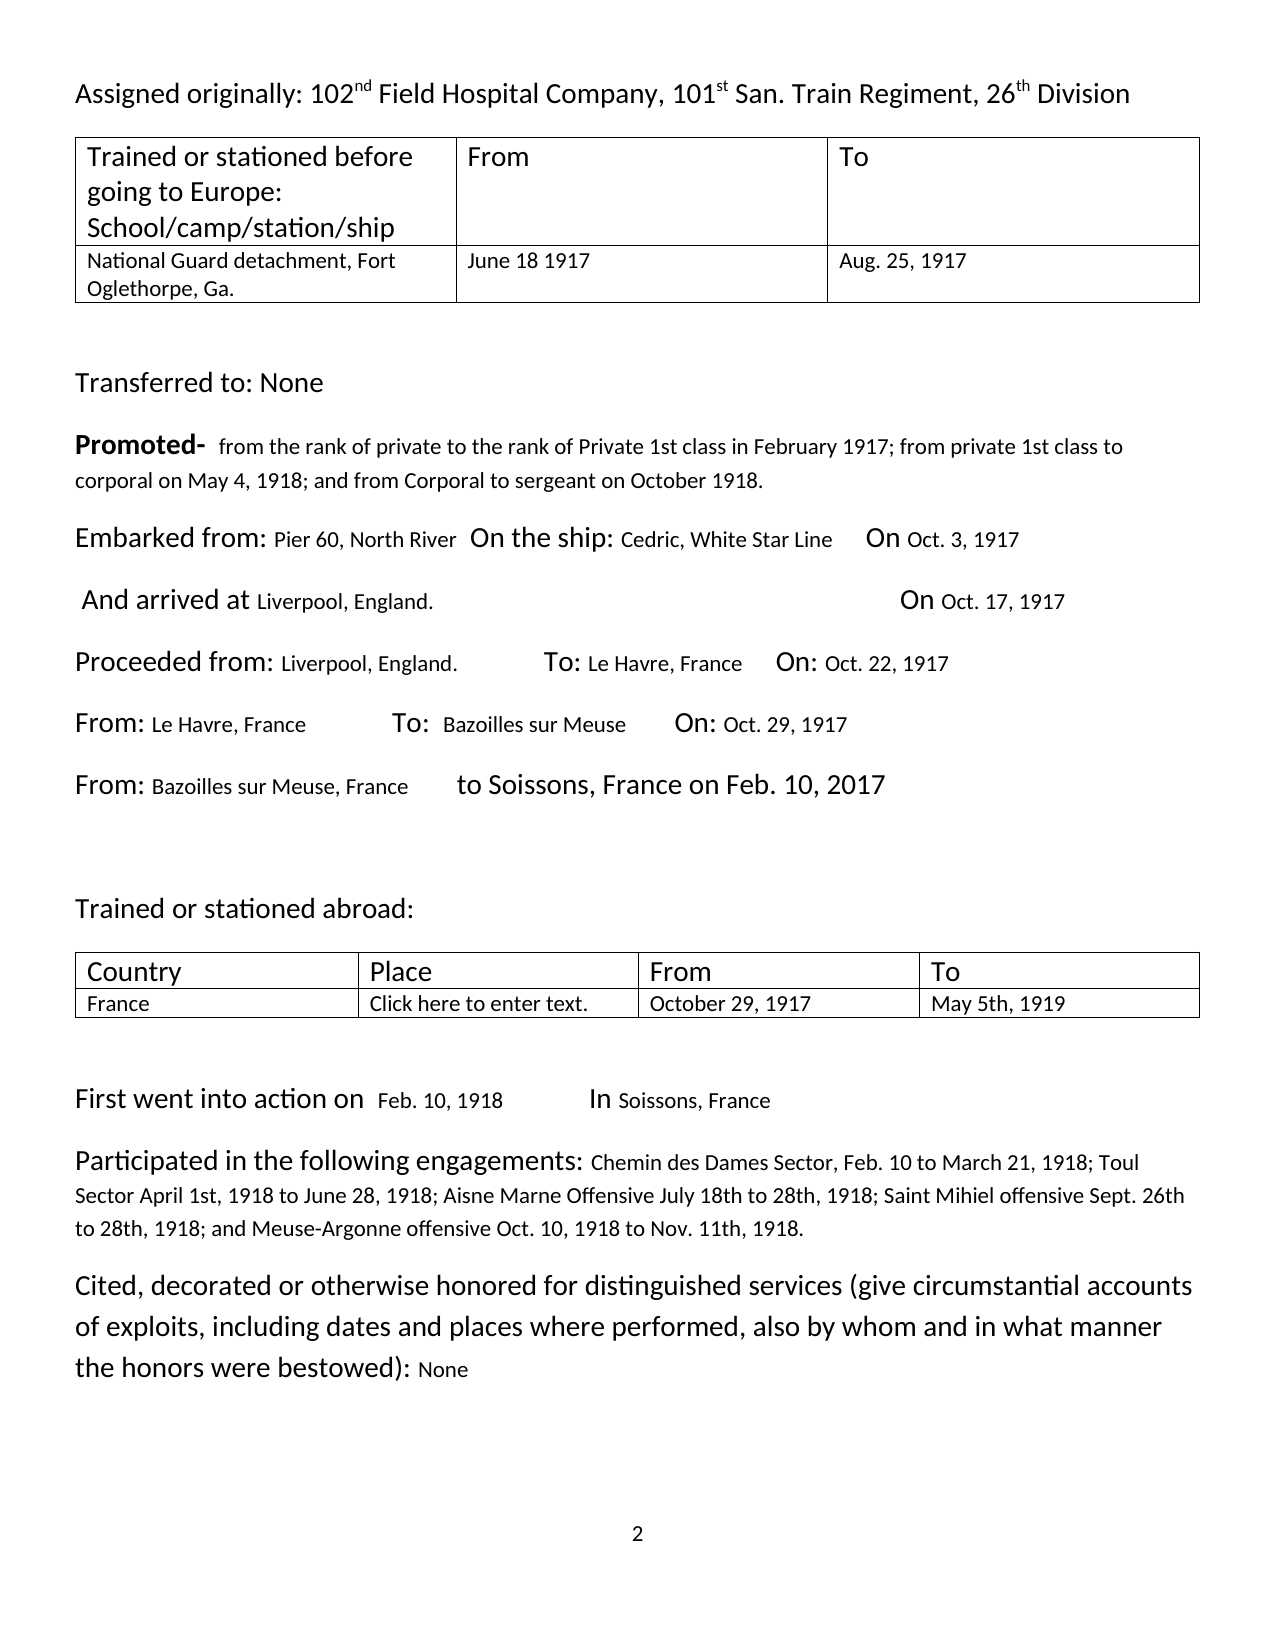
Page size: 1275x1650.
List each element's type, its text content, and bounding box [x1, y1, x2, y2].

text From: To: On: [75, 704, 1200, 740]
table_header From [457, 138, 827, 245]
text Transferred to: None [75, 364, 1200, 400]
text Trained or stationed abroad: [75, 890, 1200, 925]
text Participated in the following engagements: [75, 1142, 1200, 1242]
table_header To [920, 953, 1199, 988]
text Cited, decorated or otherwise honored for distinguished services (give circumstantial accounts of exploits, including dates and places where performed, also by whom and in what manner the honors were bestowed): [75, 1267, 1200, 1384]
text First went into action on In [75, 1080, 1200, 1116]
table_header From [639, 953, 919, 988]
text Proceeded from: To: On: [75, 643, 1200, 678]
text And arrived at On [75, 581, 1200, 617]
table_header Trained or stationed before going to Europe: School/camp/station/ship [76, 138, 456, 245]
table_header To [828, 138, 1199, 245]
text Embarked from: On the ship: On [75, 519, 1200, 555]
text Assigned originally: 102nd Field Hospital Company, 101st San. Train Regiment, 26th Division [75, 75, 1200, 111]
table_header Place [359, 953, 638, 988]
text Promoted- [75, 426, 1200, 494]
table_header Country [76, 953, 358, 988]
text From: to Soissons, France on Feb. 10, 2017 [75, 766, 1200, 802]
